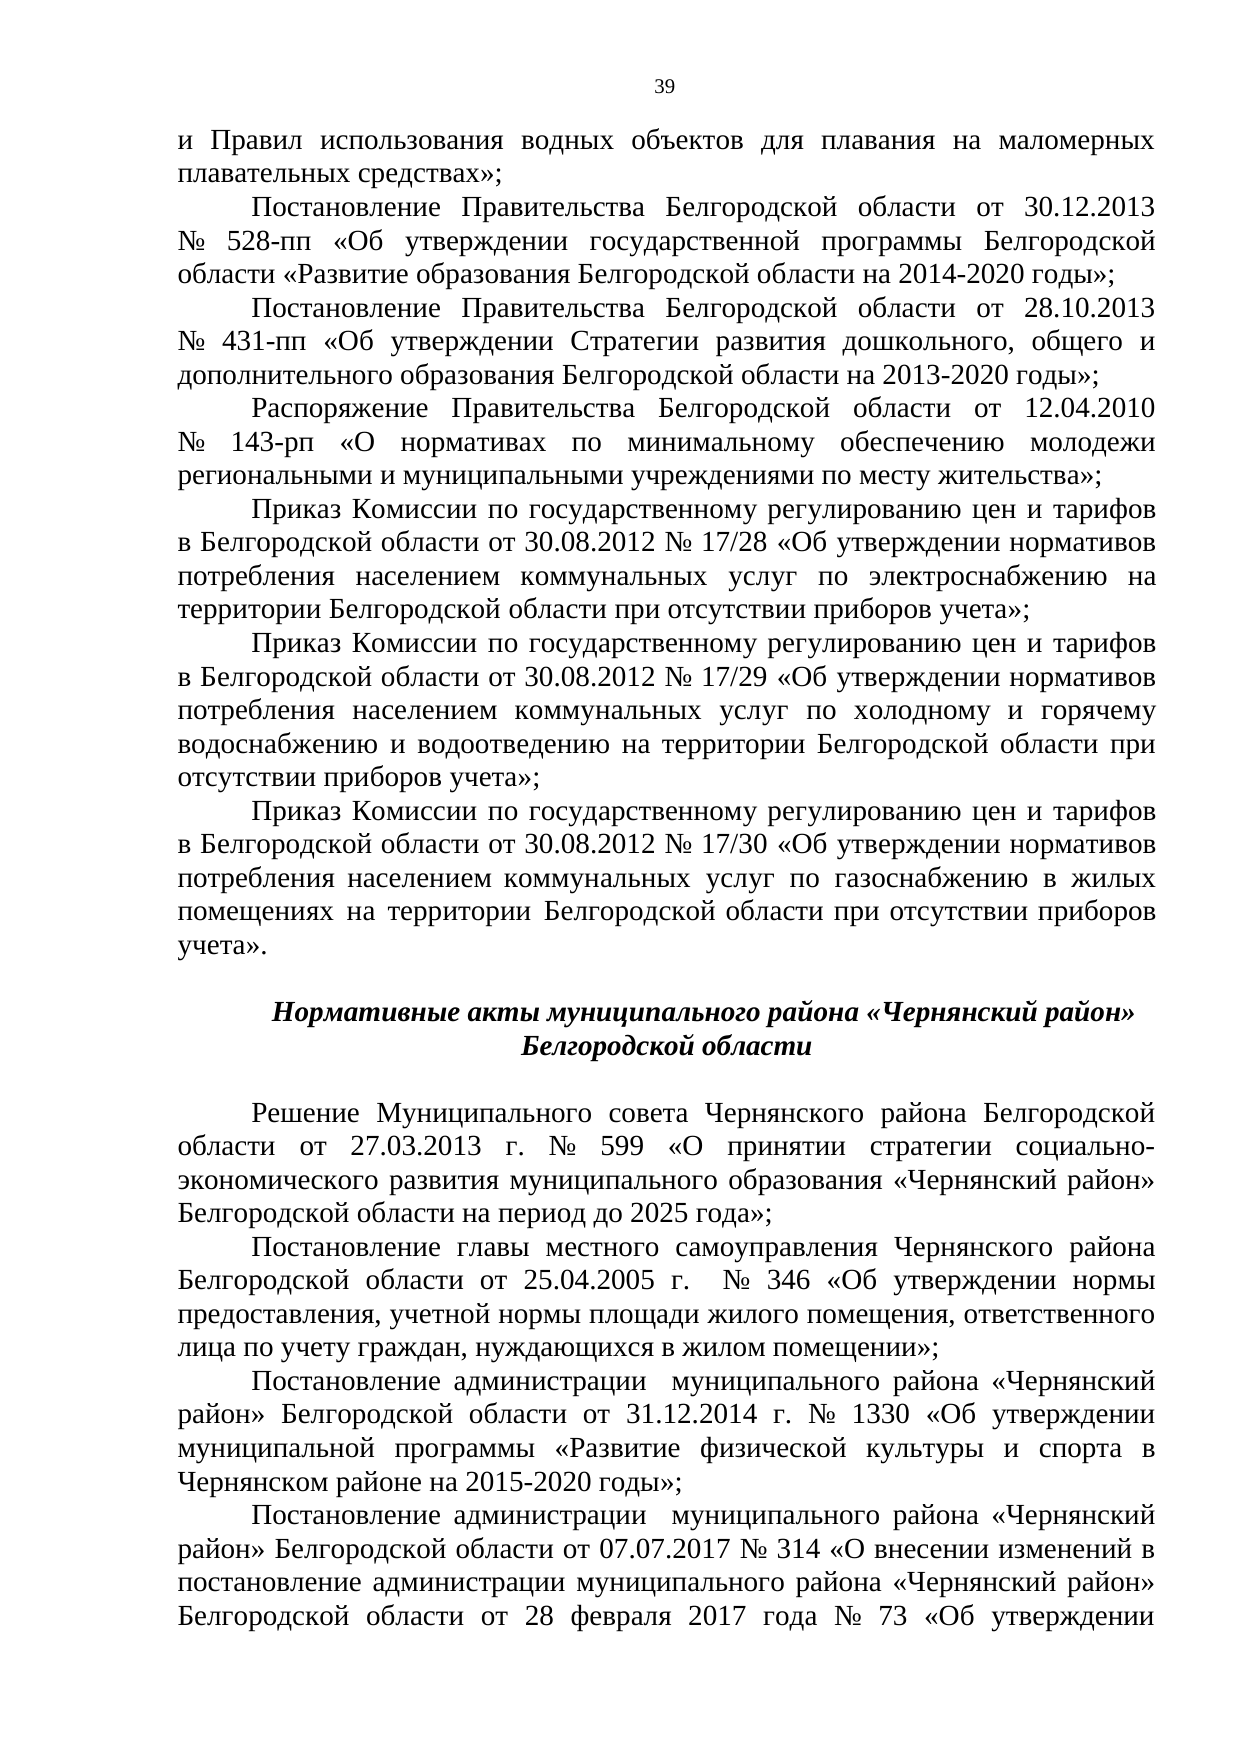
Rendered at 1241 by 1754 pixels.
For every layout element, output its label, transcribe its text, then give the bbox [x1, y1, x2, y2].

text Приказ Комиссии по государственному регулированию цен и тарифов в Белгородской области от 30.08.2012 № 17/29 «Об утверждении нормативов потребления населением коммунальных услуг по холодному и горячему водоснабжению и водоотведению на территории Белгородской области при отсутствии приборов учета»; [177, 625, 1156, 793]
text Постановление администрации муниципального района «Чернянский район» Белгородской области от 31.12.2014 г. № 1330 «Об утверждении муниципальной программы «Развитие физической культуры и спорта в Чернянском районе на 2015-2020 годы»; [177, 1363, 1156, 1497]
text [177, 122, 1156, 189]
text Нормативные акты муниципального района «Чернянский район» Белгородской области [177, 994, 1156, 1061]
text Приказ Комиссии по государственному регулированию цен и тарифов в Белгородской области от 30.08.2012 № 17/30 «Об утверждении нормативов потребления населением коммунальных услуг по газоснабжению в жилых помещениях на территории Белгородской области при отсутствии приборов учета». [177, 793, 1156, 961]
text Постановление Правительства Белгородской области от 30.12.2013 № 528-пп «Об утверждении государственной программы Белгородской области «Развитие образования Белгородской области на 2014-2020 годы»; [177, 189, 1156, 290]
text Решение Муниципального совета Чернянского района Белгородской области от 27.03.2013 г. № 599 «О принятии стратегии социально-экономического развития муниципального образования «Чернянский район» Белгородской области на период до 2025 года»; [177, 1095, 1156, 1229]
text Постановление главы местного самоуправления Чернянского района Белгородской области от 25.04.2005 г. № 346 «Об утверждении нормы предоставления, учетной нормы площади жилого помещения, ответственного лица по учету граждан, нуждающихся в жилом помещении»; [177, 1229, 1156, 1363]
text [177, 1497, 1156, 1631]
text Приказ Комиссии по государственному регулированию цен и тарифов в Белгородской области от 30.08.2012 № 17/28 «Об утверждении нормативов потребления населением коммунальных услуг по электроснабжению на территории Белгородской области при отсутствии приборов учета»; [177, 491, 1156, 625]
text Постановление Правительства Белгородской области от 28.10.2013 № 431-пп «Об утверждении Стратегии развития дошкольного, общего и дополнительного образования Белгородской области на 2013-2020 годы»; [177, 290, 1156, 390]
text Распоряжение Правительства Белгородской области от 12.04.2010 № 143-рп «О нормативах по минимальному обеспечению молодежи региональными и муниципальными учреждениями по месту жительства»; [177, 390, 1156, 491]
